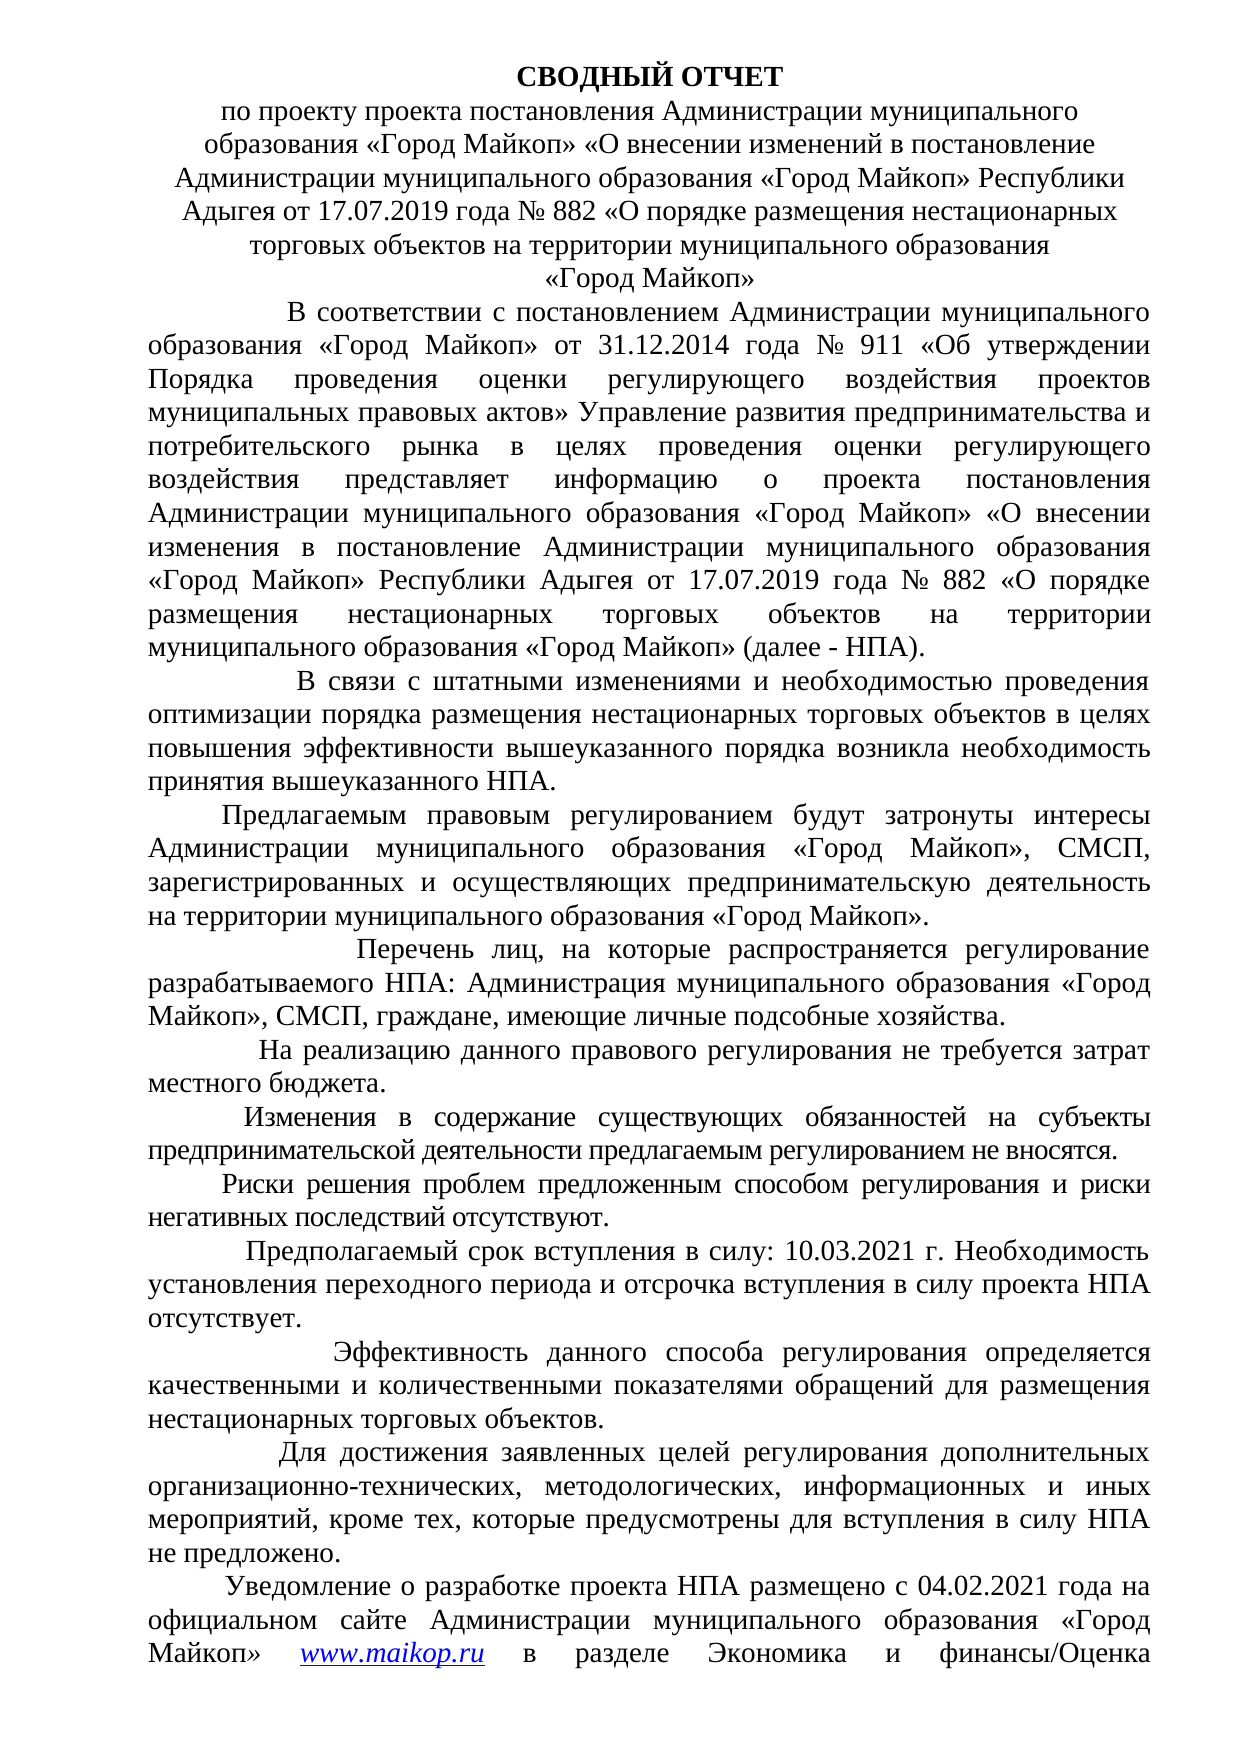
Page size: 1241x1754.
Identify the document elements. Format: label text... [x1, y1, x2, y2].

text «Город Майкоп» [148, 260, 1152, 294]
text В соответствии с постановлением Администрации муниципального образования «Город Майкоп» от 31.12.2014 года № 911 «Об утверждении Порядка проведения оценки регулирующего воздействия проектов муниципальных правовых актов» Управление развития предпринимательства и потребительского рынка в целях проведения оценки регулирующего воздействия представляет информацию о проекта постановления Администрации муниципального образования «Город Майкоп» «О внесении изменения в постановление Администрации муниципального образования «Город Майкоп» Республики Адыгея от 17.07.2019 года № 882 «О порядке размещения нестационарных торговых объектов на территории муниципального образования «Город Майкоп» (далее - НПА). [148, 294, 1152, 663]
text Предлагаемым правовым регулированием будут затронуты интересы Администрации муниципального образования «Город Майкоп», СМСП, зарегистрированных и осуществляющих предпринимательскую деятельность на территории муниципального образования «Город Майкоп». [148, 797, 1152, 931]
text Изменения в содержание существующих обязанностей на субъекты предпринимательской деятельности предлагаемым регулированием не вносятся. [148, 1099, 1152, 1166]
text Риски решения проблем предложенным способом регулирования и риски негативных последствий отсутствуют. [148, 1166, 1152, 1233]
text В связи с штатными изменениями и необходимостью проведения оптимизации порядка размещения нестационарных торговых объектов в целях повышения эффективности вышеуказанного порядка возникла необходимость принятия вышеуказанного НПА. [148, 663, 1152, 797]
text Предполагаемый срок вступления в силу: 10.03.2021 г. Необходимость установления переходного периода и отсрочка вступления в силу проекта НПА отсутствует. [148, 1233, 1152, 1334]
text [148, 1568, 1152, 1669]
text На реализацию данного правового регулирования не требуется затрат местного бюджета. [148, 1032, 1152, 1099]
text Перечень лиц, на которые распространяется регулирование разрабатываемого НПА: Администрация муниципального образования «Город Майкоп», СМСП, граждане, имеющие личные подсобные хозяйства. [148, 931, 1152, 1032]
text по проекту проекта постановления Администрации муниципального образования «Город Майкоп» «О внесении изменений в постановление Администрации муниципального образования «Город Майкоп» Республики Адыгея от 17.07.2019 года № 882 «О порядке размещения нестационарных торговых объектов на территории муниципального образования [148, 93, 1152, 260]
text Для достижения заявленных целей регулирования дополнительных организационно-технических, методологических, информационных и иных мероприятий, кроме тех, которые предусмотрены для вступления в силу НПА не предложено. [148, 1434, 1152, 1568]
text СВОДНЫЙ ОТЧЕТ [148, 59, 1152, 93]
text Эффективность данного способа регулирования определяется качественными и количественными показателями обращений для размещения нестационарных торговых объектов. [148, 1334, 1152, 1434]
